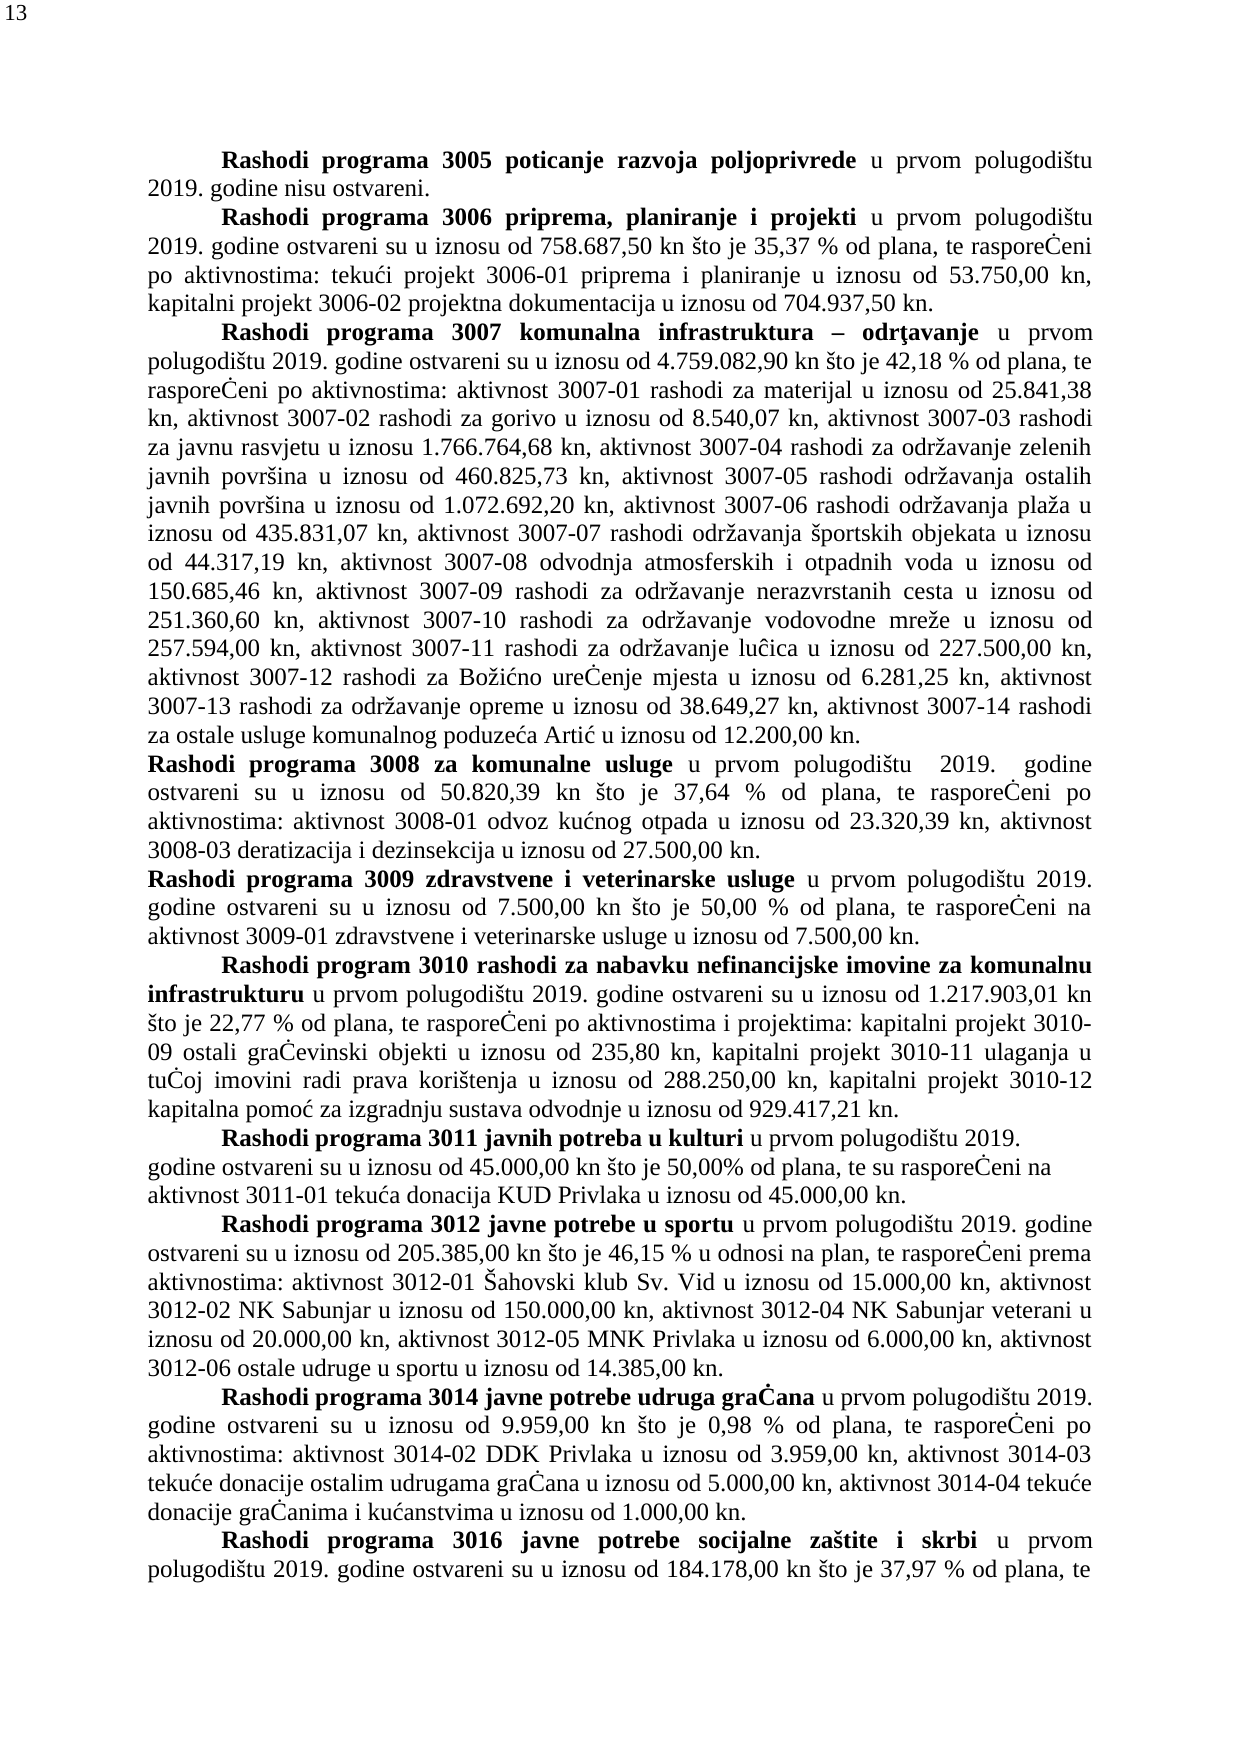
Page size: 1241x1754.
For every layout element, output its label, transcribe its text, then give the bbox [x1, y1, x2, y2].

text Rashodi programa 3012 javne potrebe u sportu u prvom polugodištu 2019. godine ostvareni su u iznosu od 205.385,00 kn što je 46,15 % u odnosi na plan, te rasporeĊeni prema aktivnostima: aktivnost 3012-01 Šahovski klub Sv. Vid u iznosu od 15.000,00 kn, aktivnost 3012-02 NK Sabunjar u iznosu od 150.000,00 kn, aktivnost 3012-04 NK Sabunjar veterani u iznosu od 20.000,00 kn, aktivnost 3012-05 MNK Privlaka u iznosu od 6.000,00 kn, aktivnost 3012-06 ostale udruge u sportu u iznosu od 14.385,00 kn. [147, 1209, 1093, 1382]
text Rashodi programa 3006 priprema, planiranje i projekti u prvom polugodištu 2019. godine ostvareni su u iznosu od 758.687,50 kn što je 35,37 % od plana, te rasporeĊeni po aktivnostima: tekući projekt 3006-01 priprema i planiranje u iznosu od 53.750,00 kn, kapitalni projekt 3006-02 projektna dokumentacija u iznosu od 704.937,50 kn. [147, 202, 1093, 317]
text Rashodi programa 3011 javnih potreba u kulturi u prvom polugodištu 2019. godine ostvareni su u iznosu od 45.000,00 kn što je 50,00% od plana, te su rasporeĊeni na aktivnost 3011-01 tekuća donacija KUD Privlaka u iznosu od 45.000,00 kn. [147, 1123, 1081, 1209]
text Rashodi programa 3008 za komunalne usluge u prvom polugodištu 2019. godine ostvareni su u iznosu od 50.820,39 kn što je 37,64 % od plana, te rasporeĊeni po aktivnostima: aktivnost 3008-01 odvoz kućnog otpada u iznosu od 23.320,39 kn, aktivnost 3008-03 deratizacija i dezinsekcija u iznosu od 27.500,00 kn. [147, 749, 1093, 864]
text Rashodi programa 3005 poticanje razvoja poljoprivrede u prvom polugodištu 2019. godine nisu ostvareni. [147, 145, 1093, 202]
text Rashodi programa 3007 komunalna infrastruktura – odrţavanje u prvom polugodištu 2019. godine ostvareni su u iznosu od 4.759.082,90 kn što je 42,18 % od plana, te rasporeĊeni po aktivnostima: aktivnost 3007-01 rashodi za materijal u iznosu od 25.841,38 kn, aktivnost 3007-02 rashodi za gorivo u iznosu od 8.540,07 kn, aktivnost 3007-03 rashodi za javnu rasvjetu u iznosu 1.766.764,68 kn, aktivnost 3007-04 rashodi za održavanje zelenih javnih površina u iznosu od 460.825,73 kn, aktivnost 3007-05 rashodi održavanja ostalih javnih površina u iznosu od 1.072.692,20 kn, aktivnost 3007-06 rashodi održavanja plaža u iznosu od 435.831,07 kn, aktivnost 3007-07 rashodi održavanja športskih objekata u iznosu od 44.317,19 kn, aktivnost 3007-08 odvodnja atmosferskih i otpadnih voda u iznosu od 150.685,46 kn, aktivnost 3007-09 rashodi za održavanje nerazvrstanih cesta u iznosu od 251.360,60 kn, aktivnost 3007-10 rashodi za održavanje vodovodne mreže u iznosu od 257.594,00 kn, aktivnost 3007-11 rashodi za održavanje luĉica u iznosu od 227.500,00 kn, aktivnost 3007-12 rashodi za Božićno ureĊenje mjesta u iznosu od 6.281,25 kn, aktivnost 3007-13 rashodi za održavanje opreme u iznosu od 38.649,27 kn, aktivnost 3007-14 rashodi za ostale usluge komunalnog poduzeća Artić u iznosu od 12.200,00 kn. [147, 317, 1093, 748]
text Rashodi programa 3016 javne potrebe socijalne zaštite i skrbi u prvom polugodištu 2019. godine ostvareni su u iznosu od 184.178,00 kn što je 37,97 % od plana, te [147, 1525, 1093, 1583]
text Rashodi programa 3009 zdravstvene i veterinarske usluge u prvom polugodištu 2019. godine ostvareni su u iznosu od 7.500,00 kn što je 50,00 % od plana, te rasporeĊeni na aktivnost 3009-01 zdravstvene i veterinarske usluge u iznosu od 7.500,00 kn. [147, 864, 1092, 950]
text Rashodi program 3010 rashodi za nabavku nefinancijske imovine za komunalnu infrastrukturu u prvom polugodištu 2019. godine ostvareni su u iznosu od 1.217.903,01 kn što je 22,77 % od plana, te rasporeĊeni po aktivnostima i projektima: kapitalni projekt 3010- 09 ostali graĊevinski objekti u iznosu od 235,80 kn, kapitalni projekt 3010-11 ulaganja u tuĊoj imovini radi prava korištenja u iznosu od 288.250,00 kn, kapitalni projekt 3010-12 kapitalna pomoć za izgradnju sustava odvodnje u iznosu od 929.417,21 kn. [147, 950, 1093, 1123]
text Rashodi programa 3014 javne potrebe udruga graĊana u prvom polugodištu 2019. godine ostvareni su u iznosu od 9.959,00 kn što je 0,98 % od plana, te rasporeĊeni po aktivnostima: aktivnost 3014-02 DDK Privlaka u iznosu od 3.959,00 kn, aktivnost 3014-03 tekuće donacije ostalim udrugama graĊana u iznosu od 5.000,00 kn, aktivnost 3014-04 tekuće donacije graĊanima i kućanstvima u iznosu od 1.000,00 kn. [147, 1382, 1093, 1525]
